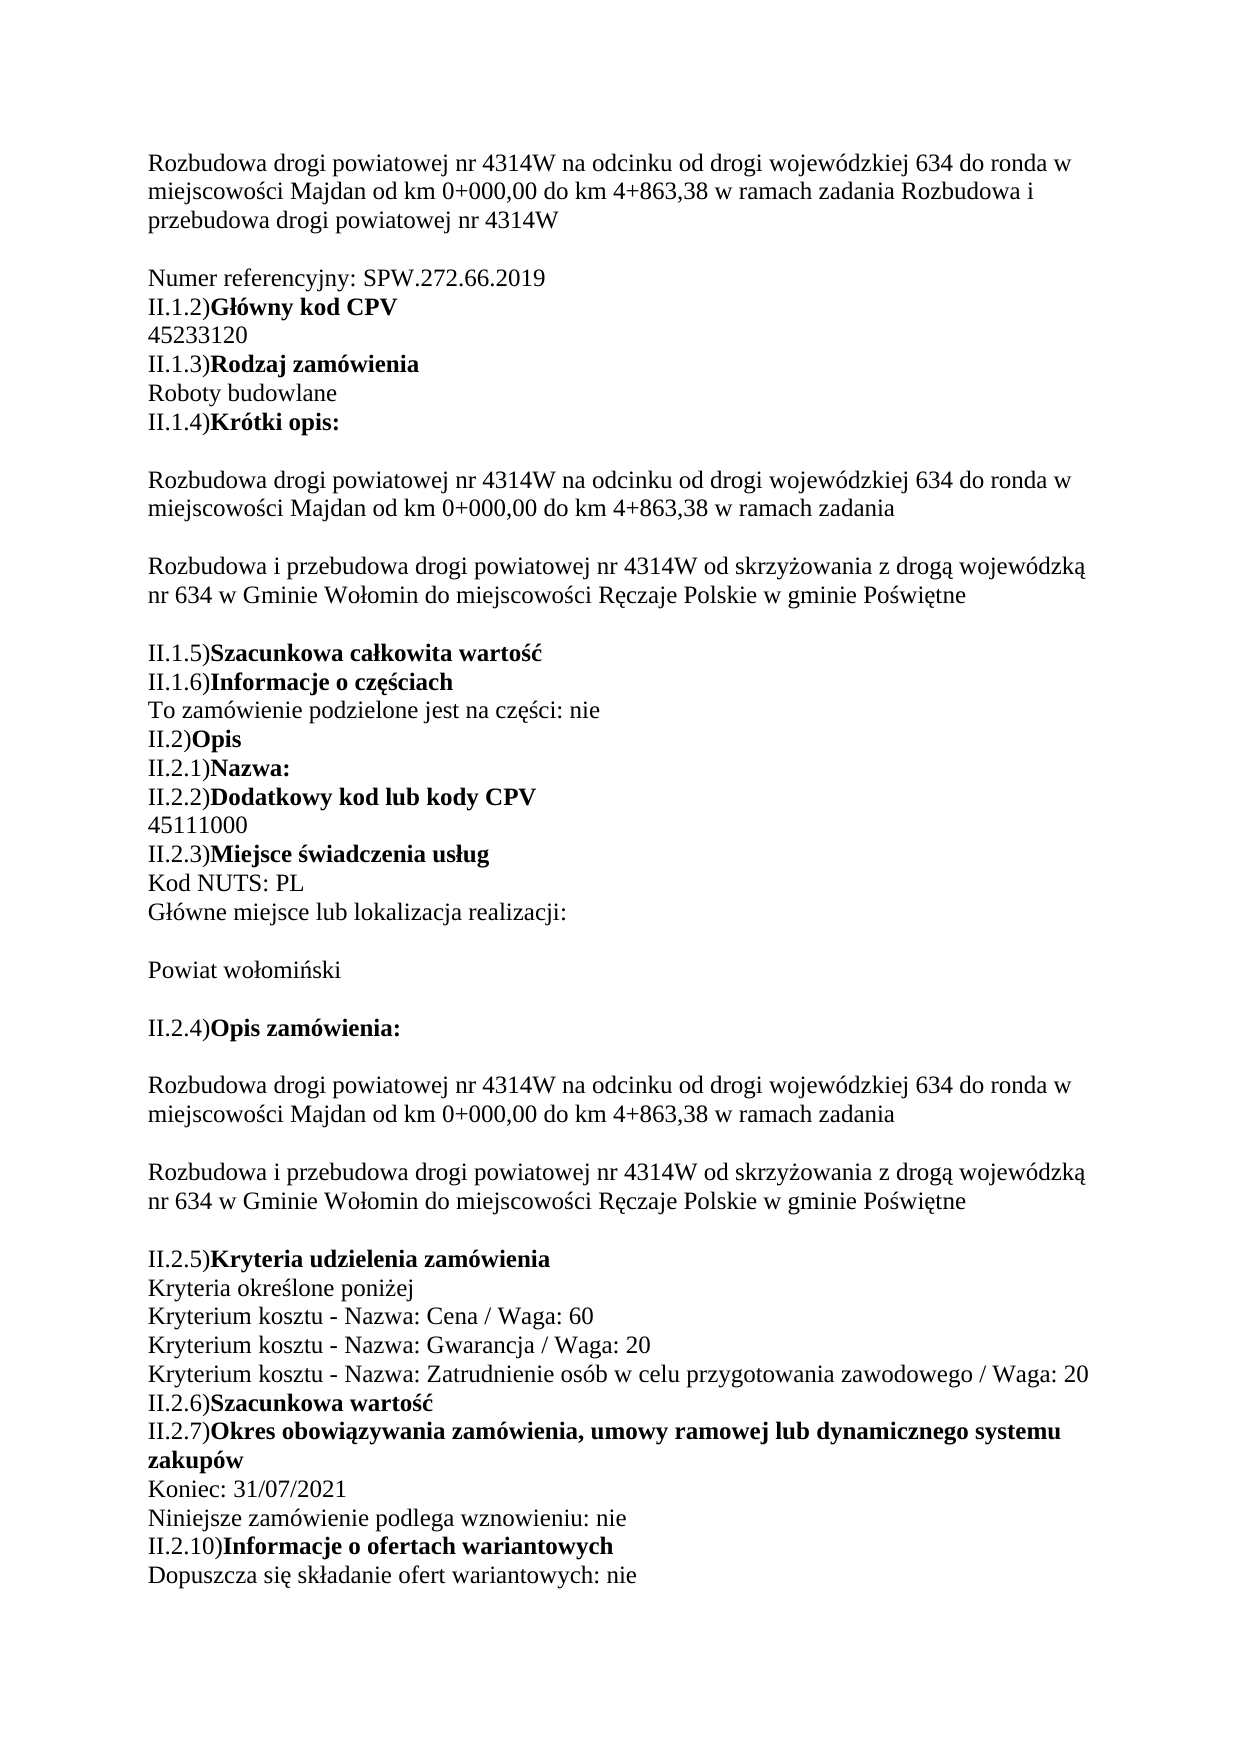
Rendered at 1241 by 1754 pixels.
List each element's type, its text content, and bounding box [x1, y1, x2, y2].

text II.2)Opis [148, 724, 1093, 753]
text Kod NUTS: PL [148, 868, 1093, 897]
text Kryterium kosztu - Nazwa: Cena / Waga: 60 [148, 1301, 1093, 1330]
text II.2.6)Szacunkowa wartość [148, 1388, 1093, 1416]
text Kryteria określone poniżej [148, 1273, 1093, 1301]
text Koniec: 31/07/2021 [148, 1474, 1093, 1503]
text II.2.7)Okres obowiązywania zamówienia, umowy ramowej lub dynamicznego systemu zakupów [148, 1416, 1093, 1474]
text Numer referencyjny: SPW.272.66.2019 [148, 263, 1093, 292]
text II.2.10)Informacje o ofertach wariantowych [148, 1531, 1093, 1560]
text II.2.2)Dodatkowy kod lub kody CPV [148, 782, 1093, 811]
text Główne miejsce lub lokalizacja realizacji: [148, 897, 1093, 926]
text Rozbudowa drogi powiatowej nr 4314W na odcinku od drogi wojewódzkiej 634 do ronda w miejscowości Majdan od km 0+000,00 do km 4+863,38 w ramach zadania [148, 1071, 1093, 1128]
text II.2.3)Miejsce świadczenia usług [148, 839, 1093, 868]
text II.1.4)Krótki opis: [148, 407, 1093, 436]
text II.2.5)Kryteria udzielenia zamówienia [148, 1244, 1093, 1273]
text Dopuszcza się składanie ofert wariantowych: nie [148, 1560, 1093, 1589]
text II.2.4)Opis zamówienia: [148, 1013, 1093, 1041]
text Rozbudowa i przebudowa drogi powiatowej nr 4314W od skrzyżowania z drogą wojewódzką nr 634 w Gminie Wołomin do miejscowości Ręczaje Polskie w gminie Poświętne [148, 551, 1093, 609]
text Kryterium kosztu - Nazwa: Gwarancja / Waga: 20 [148, 1330, 1093, 1359]
text II.2.1)Nazwa: [148, 753, 1093, 782]
text 45111000 [148, 811, 1093, 839]
text Kryterium kosztu - Nazwa: Zatrudnienie osób w celu przygotowania zawodowego / Waga: 20 [148, 1359, 1093, 1388]
text Rozbudowa drogi powiatowej nr 4314W na odcinku od drogi wojewódzkiej 634 do ronda w miejscowości Majdan od km 0+000,00 do km 4+863,38 w ramach zadania [148, 465, 1093, 522]
text Rozbudowa drogi powiatowej nr 4314W na odcinku od drogi wojewódzkiej 634 do ronda w miejscowości Majdan od km 0+000,00 do km 4+863,38 w ramach zadania Rozbudowa i przebudowa drogi powiatowej nr 4314W [148, 148, 1093, 234]
text II.1.3)Rodzaj zamówienia [148, 349, 1093, 378]
text Niniejsze zamówienie podlega wznowieniu: nie [148, 1503, 1093, 1531]
text 45233120 [148, 321, 1093, 349]
text Powiat wołomiński [148, 955, 1093, 983]
text II.1.6)Informacje o częściach [148, 667, 1093, 696]
text Rozbudowa i przebudowa drogi powiatowej nr 4314W od skrzyżowania z drogą wojewódzką nr 634 w Gminie Wołomin do miejscowości Ręczaje Polskie w gminie Poświętne [148, 1157, 1093, 1215]
text II.1.5)Szacunkowa całkowita wartość [148, 638, 1093, 667]
text Roboty budowlane [148, 378, 1093, 407]
text II.1.2)Główny kod CPV [148, 292, 1093, 321]
text To zamówienie podzielone jest na części: nie [148, 696, 1093, 724]
